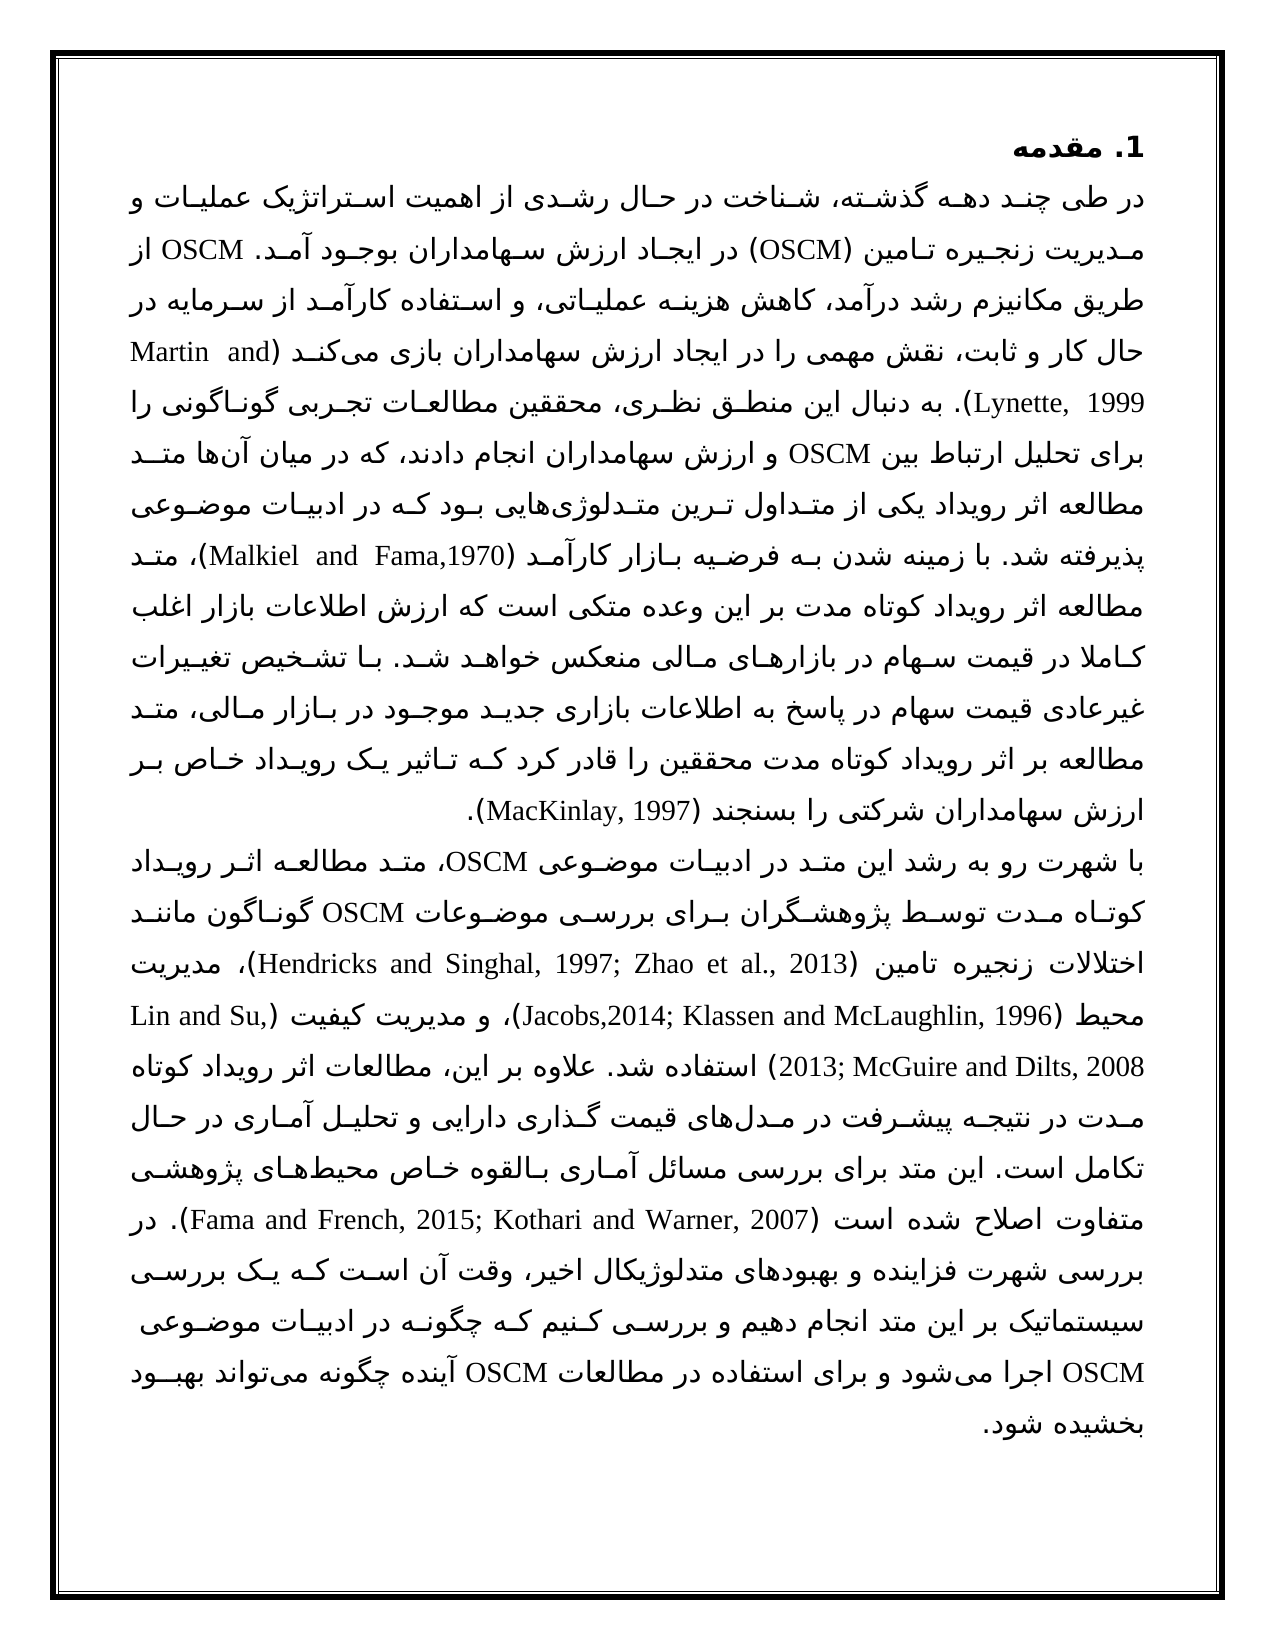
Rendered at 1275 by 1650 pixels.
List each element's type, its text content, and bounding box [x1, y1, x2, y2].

text 1. مقدمه [130, 130, 1145, 164]
text با شهرت رو به رشد این متد در ادبیات موضوعی ‌OSCM، متد مطالعه اثر رویداد کوتاه مدت توسط پژوهشگران برای بررسی موضوعات ‌OSCM گوناگون مانند اختلالات زنجیره تامین (Hendricks and Singhal, 1997; Zhao et al., 2013)، مدیریت محیط (Jacobs,2014; Klassen and McLaughlin, 1996)، و مدیریت کیفیت (Lin and Su, 2013; McGuire and Dilts, 2008) استفاده شد. علاوه بر این، مطالعات اثر رویداد کوتاه مدت در نتیجه پیشرفت در مدل‌های قیمت گذاری دارایی و تحلیل آماری در حال تکامل است. این متد برای بررسی مسائل آماری بالقوه خاص محیط‌های پژوهشی متفاوت اصلاح شده است (Fama and French, 2015; Kothari and Warner, 2007). در بررسی شهرت فزاینده و بهبودهای متدلوژیکال اخیر، وقت آن است که یک بررسی سیستماتیک بر این متد انجام دهیم و بررسی کنیم که چگونه در ادبیات موضوعی ‌OSCM اجرا می‌شود و برای استفاده در مطالعات ‌OSCM آینده چگونه می‌تواند بهبود بخشیده شود. [130, 844, 1145, 1440]
text در طی چند دهه گذشته، شناخت در حال رشدی از اهمیت استراتژیک عملیات و مدیریت زنجیره تامین (OSCM) در ایجاد ارزش سهامداران بوجود آمد. ‌OSCM از طریق مکانیزم رشد درآمد، کاهش هزینه عملیاتی، و استفاده کارآمد از سرمایه در حال کار و ثابت، نقش مهمی را در ایجاد ارزش سهامداران بازی می‌کند (Martin and Lynette, 1999). به دنبال این منطق نظری، محققین مطالعات تجربی گوناگونی را برای تحلیل ارتباط بین ‌OSCM و ارزش سهامداران انجام دادند، که در میان آن‌ها متد مطالعه اثر رویداد یکی از متداول ترین متدلوژی‌هایی بود که در ادبیات موضوعی پذیرفته شد. با زمینه شدن به فرضیه بازار کارآمد (Malkiel and Fama,1970)، متد مطالعه اثر رویداد کوتاه مدت بر این وعده متکی است که ارزش اطلاعات بازار اغلب کاملا در قیمت سهام در بازارهای مالی منعکس خواهد شد. با تشخیص تغییرات غیرعادی قیمت سهام در پاسخ به اطلاعات بازاری جدید موجود در بازار مالی، متد مطالعه بر اثر ‌رویداد کوتاه مدت محققین را قادر کرد که تاثیر یک ‌رویداد خاص بر ارزش سهامداران شرکتی را بسنجند (MacKinlay, 1997). [130, 181, 1145, 827]
